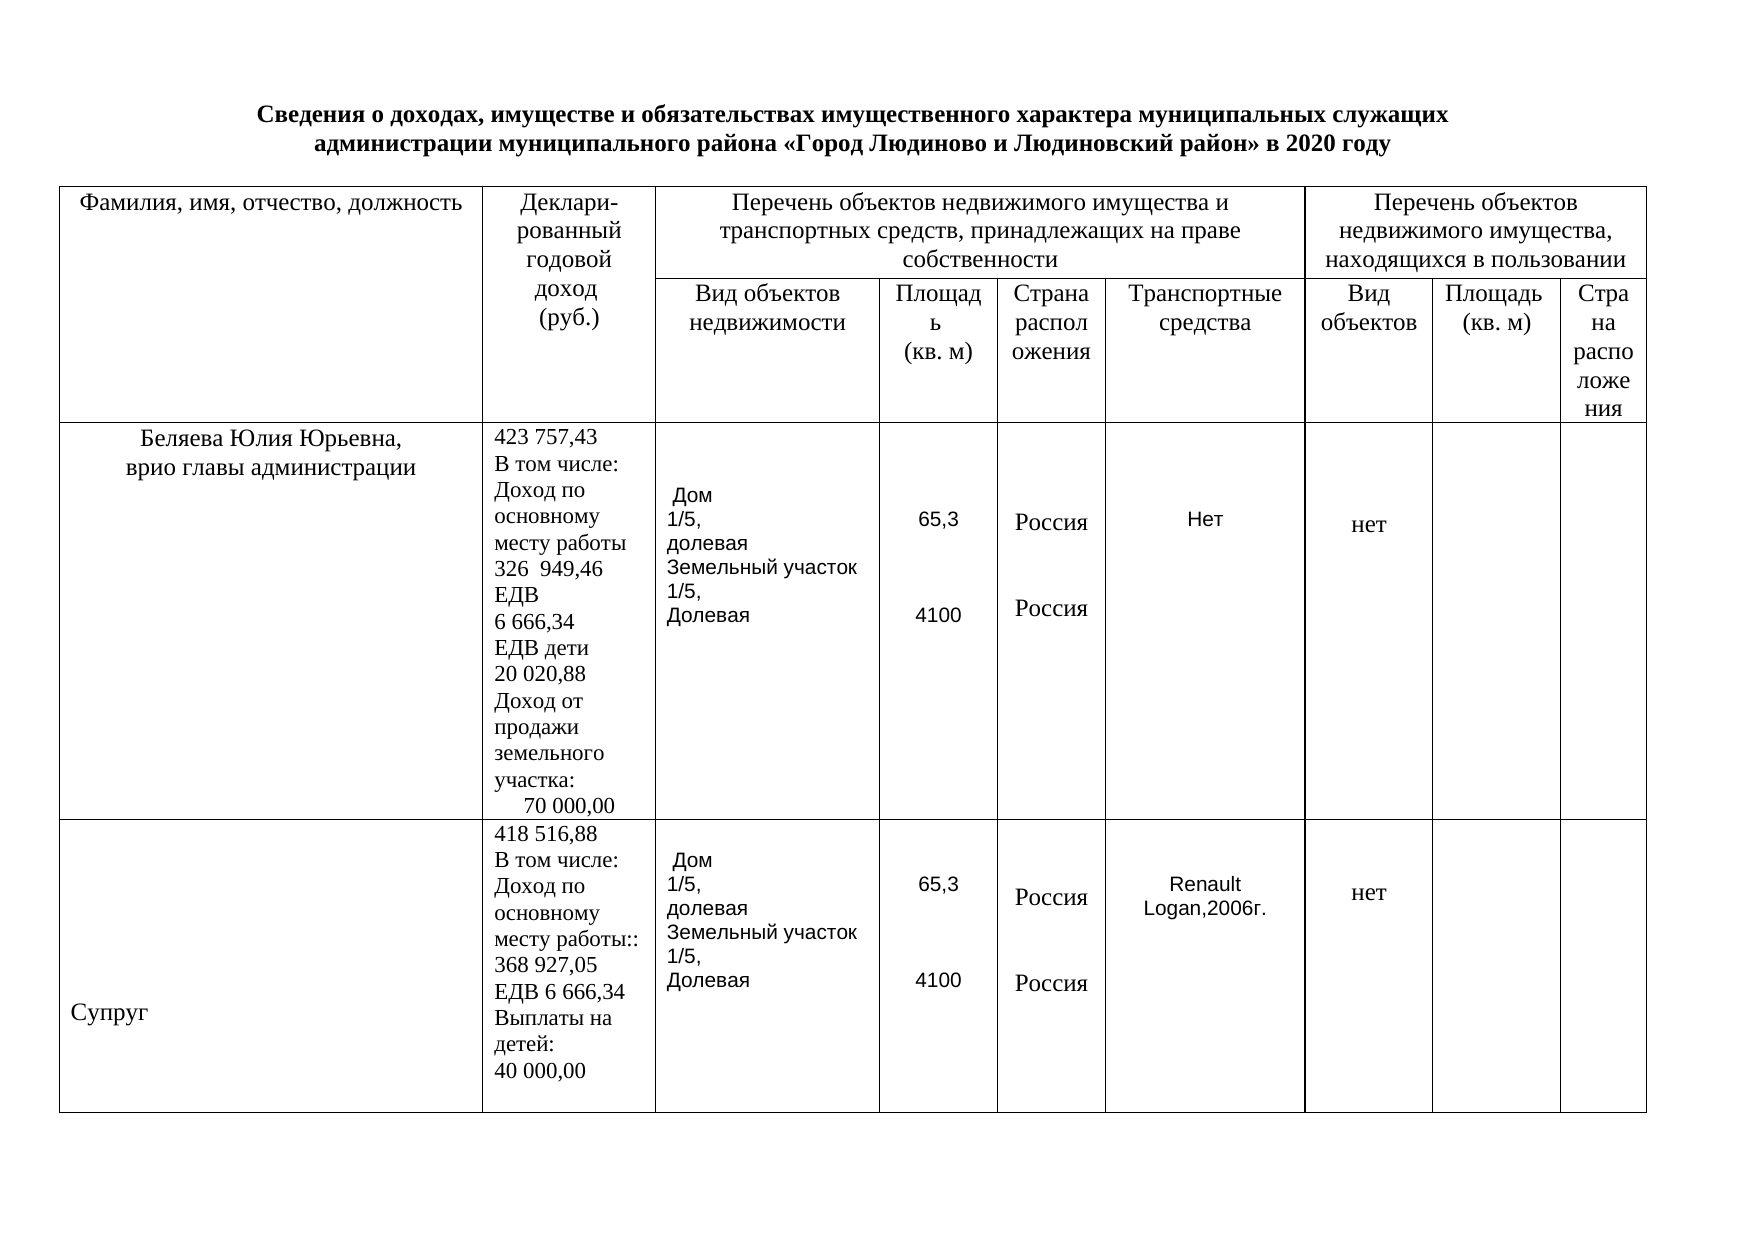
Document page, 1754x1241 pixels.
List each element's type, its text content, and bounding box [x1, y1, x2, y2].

table_cell Страна расположения [998, 279, 1105, 422]
table_cell Деклари-рованный годовой доход (руб.) [483, 187, 655, 422]
table_cell Россия Россия [998, 423, 1105, 818]
table_cell Площадь (кв. м) [1433, 279, 1560, 422]
table_cell Беляева Юлия Юрьевна, врио главы администрации [60, 423, 482, 818]
table_header Сведения о доходах, имуществе и обязательствах имущественного характера муниципальных служащих администрации муниципального района «Город Людиново и Людиновский район» в 2020 году [59, 100, 1646, 186]
table_cell 418 516,88 В том числе: Доход по основному месту работы:: 368 927,05 ЕДВ 6 666,34 Выплаты на детей: 40 000,00 [483, 820, 655, 1112]
table_cell [1433, 820, 1560, 1112]
table_cell Дом 1/5, долевая Земельный участок 1/5, Долевая [656, 423, 879, 818]
table_cell [1561, 820, 1646, 1112]
table_cell 423 757,43 В том числе: Доход по основному месту работы 326 949,46 ЕДВ 6 666,34 ЕДВ дети 20 020,88 Доход от продажи земельного участка: 70 000,00 [483, 423, 655, 818]
table_cell Площадь (кв. м) [880, 279, 997, 422]
table_cell Транспортные средства [1106, 279, 1304, 422]
table_cell нет [1306, 820, 1432, 1112]
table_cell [656, 820, 879, 1112]
table_cell Супруг [60, 820, 482, 1112]
table_cell Перечень объектов недвижимого имущества и транспортных средств, принадлежащих на праве собственности [656, 187, 1304, 277]
table_cell Вид объектов недвижимости [656, 279, 879, 422]
table_cell 65,3 4100 [880, 820, 997, 1112]
table_cell Россия Россия [998, 820, 1105, 1112]
table_cell Вид объектов [1306, 279, 1432, 422]
table_cell Нет [1106, 423, 1304, 818]
table_cell [1433, 423, 1560, 818]
table_cell Страна расположения [1561, 279, 1646, 422]
table_cell Фамилия, имя, отчество, должность [60, 187, 482, 422]
table_cell 65,3 4100 [880, 423, 997, 818]
table_cell Renault Logan,2006г. [1106, 820, 1304, 1112]
table_cell нет [1306, 423, 1432, 818]
table_cell [1561, 423, 1646, 818]
table_cell Перечень объектов недвижимого имущества, находящихся в пользовании [1306, 187, 1646, 277]
